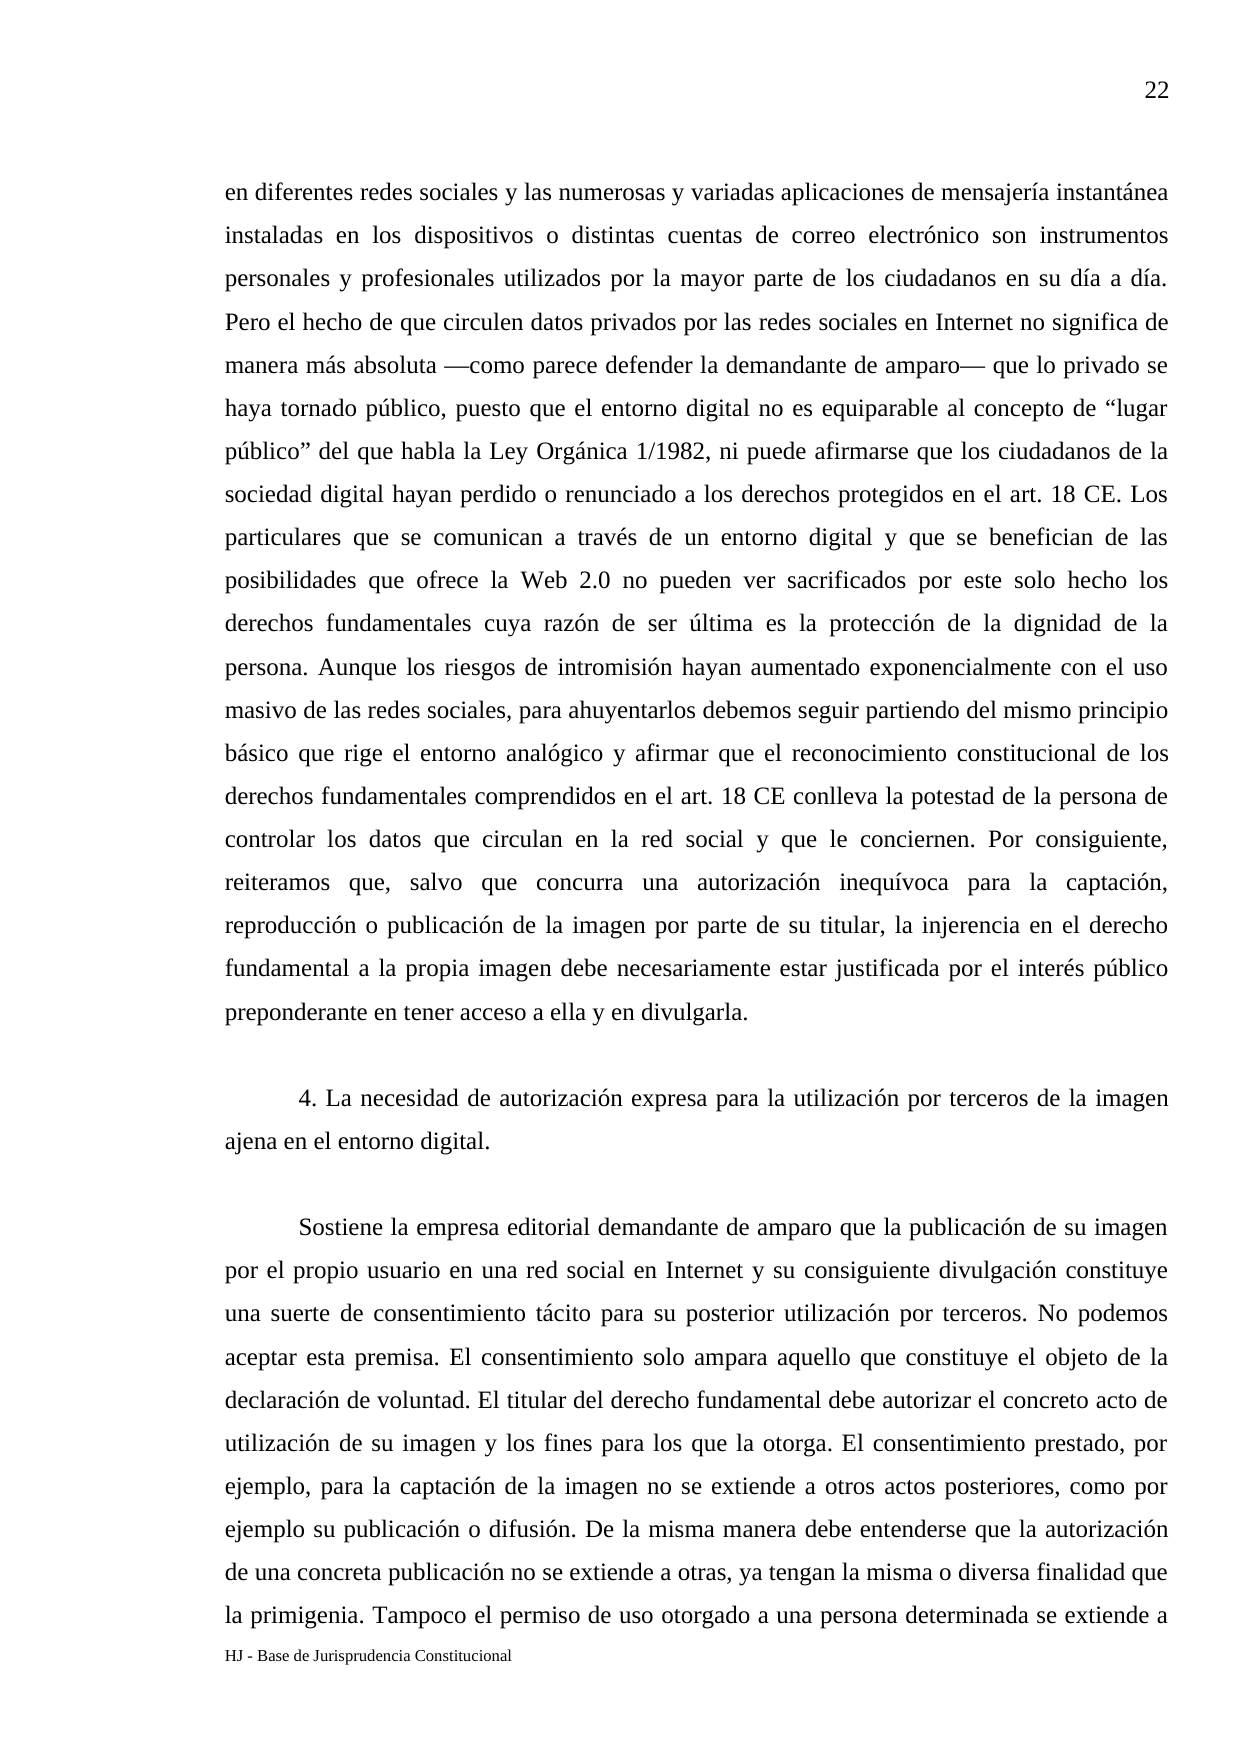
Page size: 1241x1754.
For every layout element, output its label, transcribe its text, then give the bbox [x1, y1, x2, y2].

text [224, 177, 1169, 1025]
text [224, 1212, 1169, 1629]
text 4. La necesidad de autorización expresa para la utilización por terceros de la imagen ajena en el entorno digital. [224, 1083, 1169, 1155]
